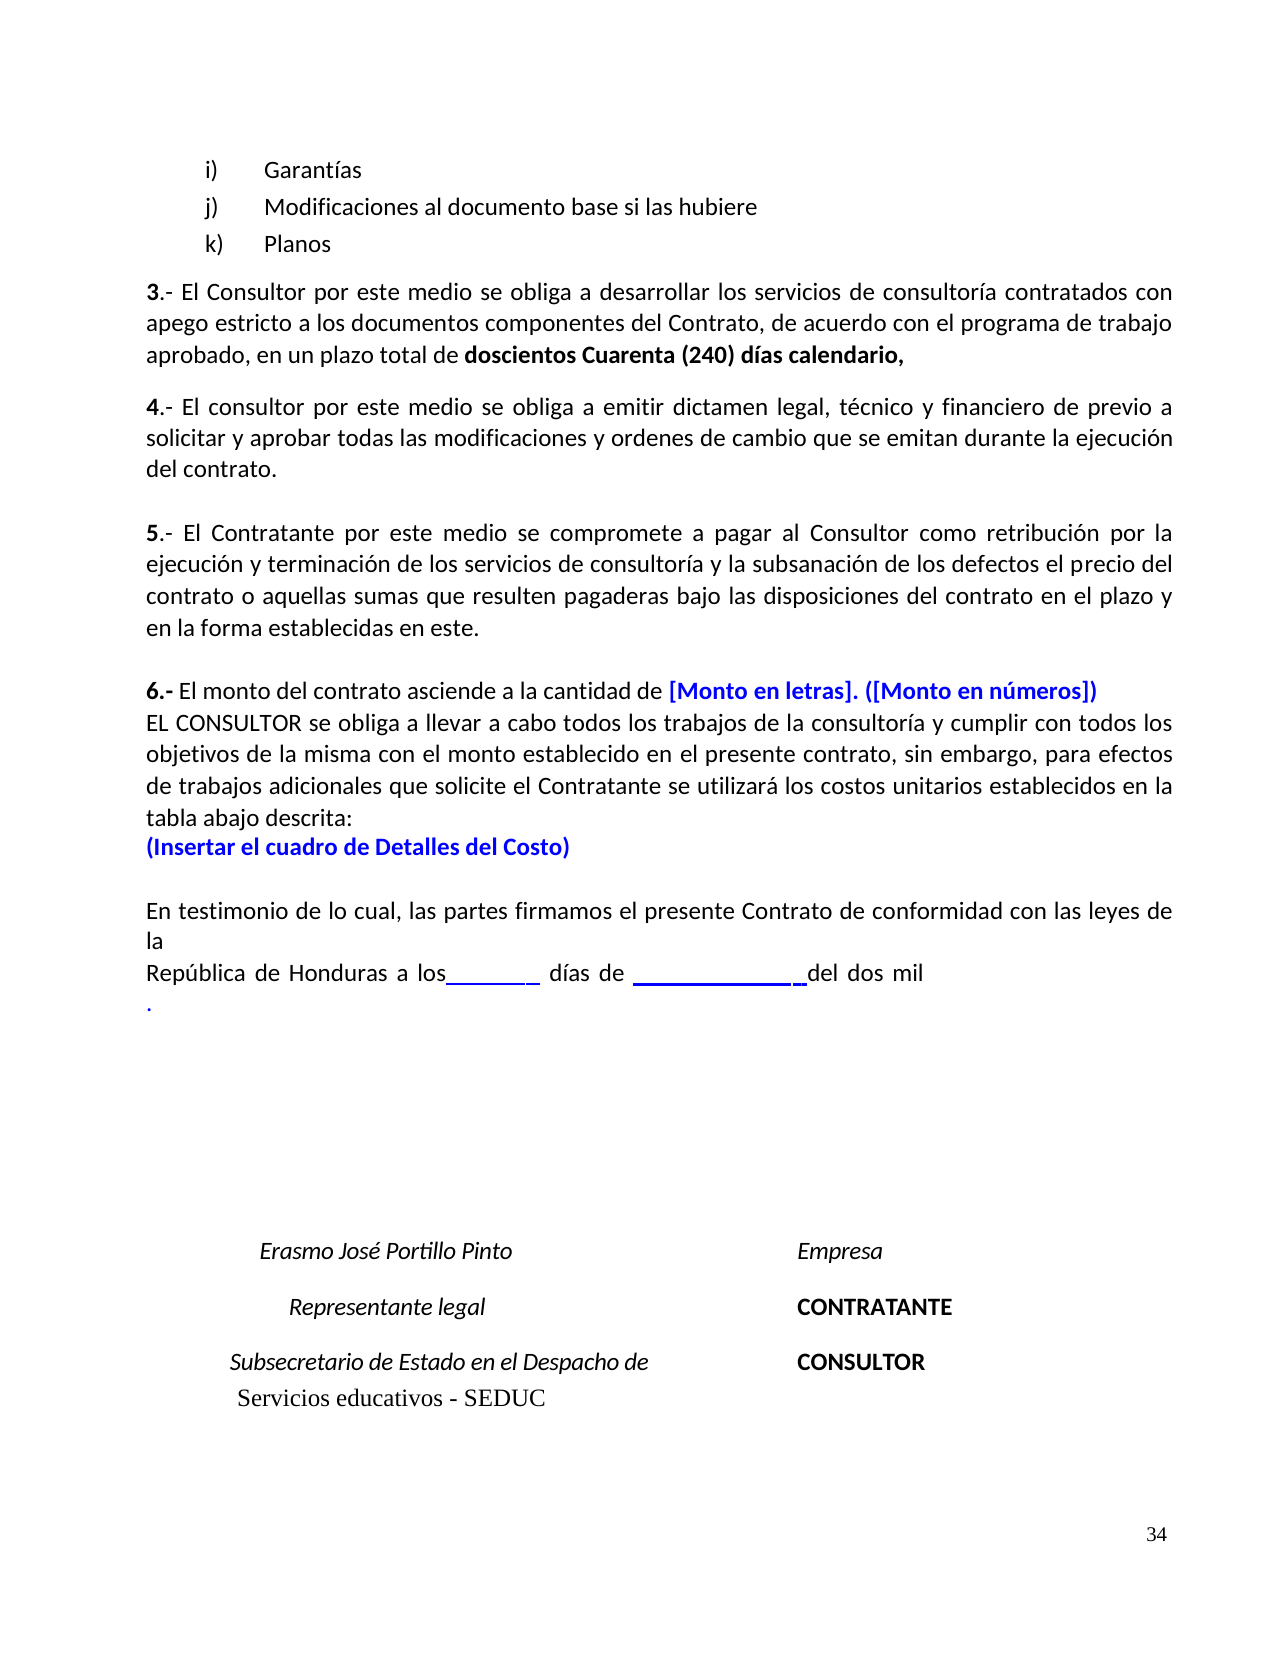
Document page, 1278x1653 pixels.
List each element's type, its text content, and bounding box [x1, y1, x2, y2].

text 3.- El Consultor por este medio se obliga a desarrollar los servicios de consultoría contratados con apego estricto a los documentos componentes del Contrato, de acuerdo con el programa de trabajo aprobado, en un plazo total de doscientos Cuarenta (240) días calendario, [146, 276, 1173, 369]
text i) Garantías [205, 154, 367, 185]
text EL CONSULTOR se obliga a llevar a cabo todos los trabajos de la consultoría y cumplir con todos los objetivos de la misma con el monto establecido en el presente contrato, sin embargo, para efectos de trabajos adicionales que solicite el Contratante se utilizará los costos unitarios establecidos en la tabla abajo descrita: [146, 707, 1173, 832]
text 5.- El Contratante por este medio se compromete a pagar al Consultor como retribución por la ejecución y terminación de los servicios de consultoría y la subsanación de los defectos el precio del contrato o aquellas sumas que resulten pagaderas bajo las disposiciones del contrato en el plazo y en la forma establecidas en este. [146, 517, 1173, 642]
text 4.- El consultor por este medio se obliga a emitir dictamen legal, técnico y financiero de previo a solicitar y aprobar todas las modificaciones y ordenes de cambio que se emitan durante la ejecución del contrato. [146, 391, 1173, 484]
subtitle Representante legal CONTRATANTE [208, 1291, 1181, 1321]
text En testimonio de lo cual, las partes firmamos el presente Contrato de conformidad con las leyes de la [146, 895, 1172, 956]
text 6.- El monto del contrato asciende a la cantidad de [Monto en letras]. ([Monto en números]) [146, 675, 1099, 706]
text j) Modificaciones al documento base si las hubiere k) Planos [205, 191, 775, 259]
text Servicios educativos - SEDUC [207, 1383, 1181, 1412]
subtitle Erasmo José Portillo Pinto Empresa [208, 1235, 1181, 1266]
text (Insertar el cuadro de Detalles del Costo) [146, 834, 574, 863]
subtitle Subsecretario de Estado en el Despacho de CONSULTOR [133, 1346, 1181, 1377]
text República de Honduras a los días de del dos mil . [146, 957, 924, 1018]
